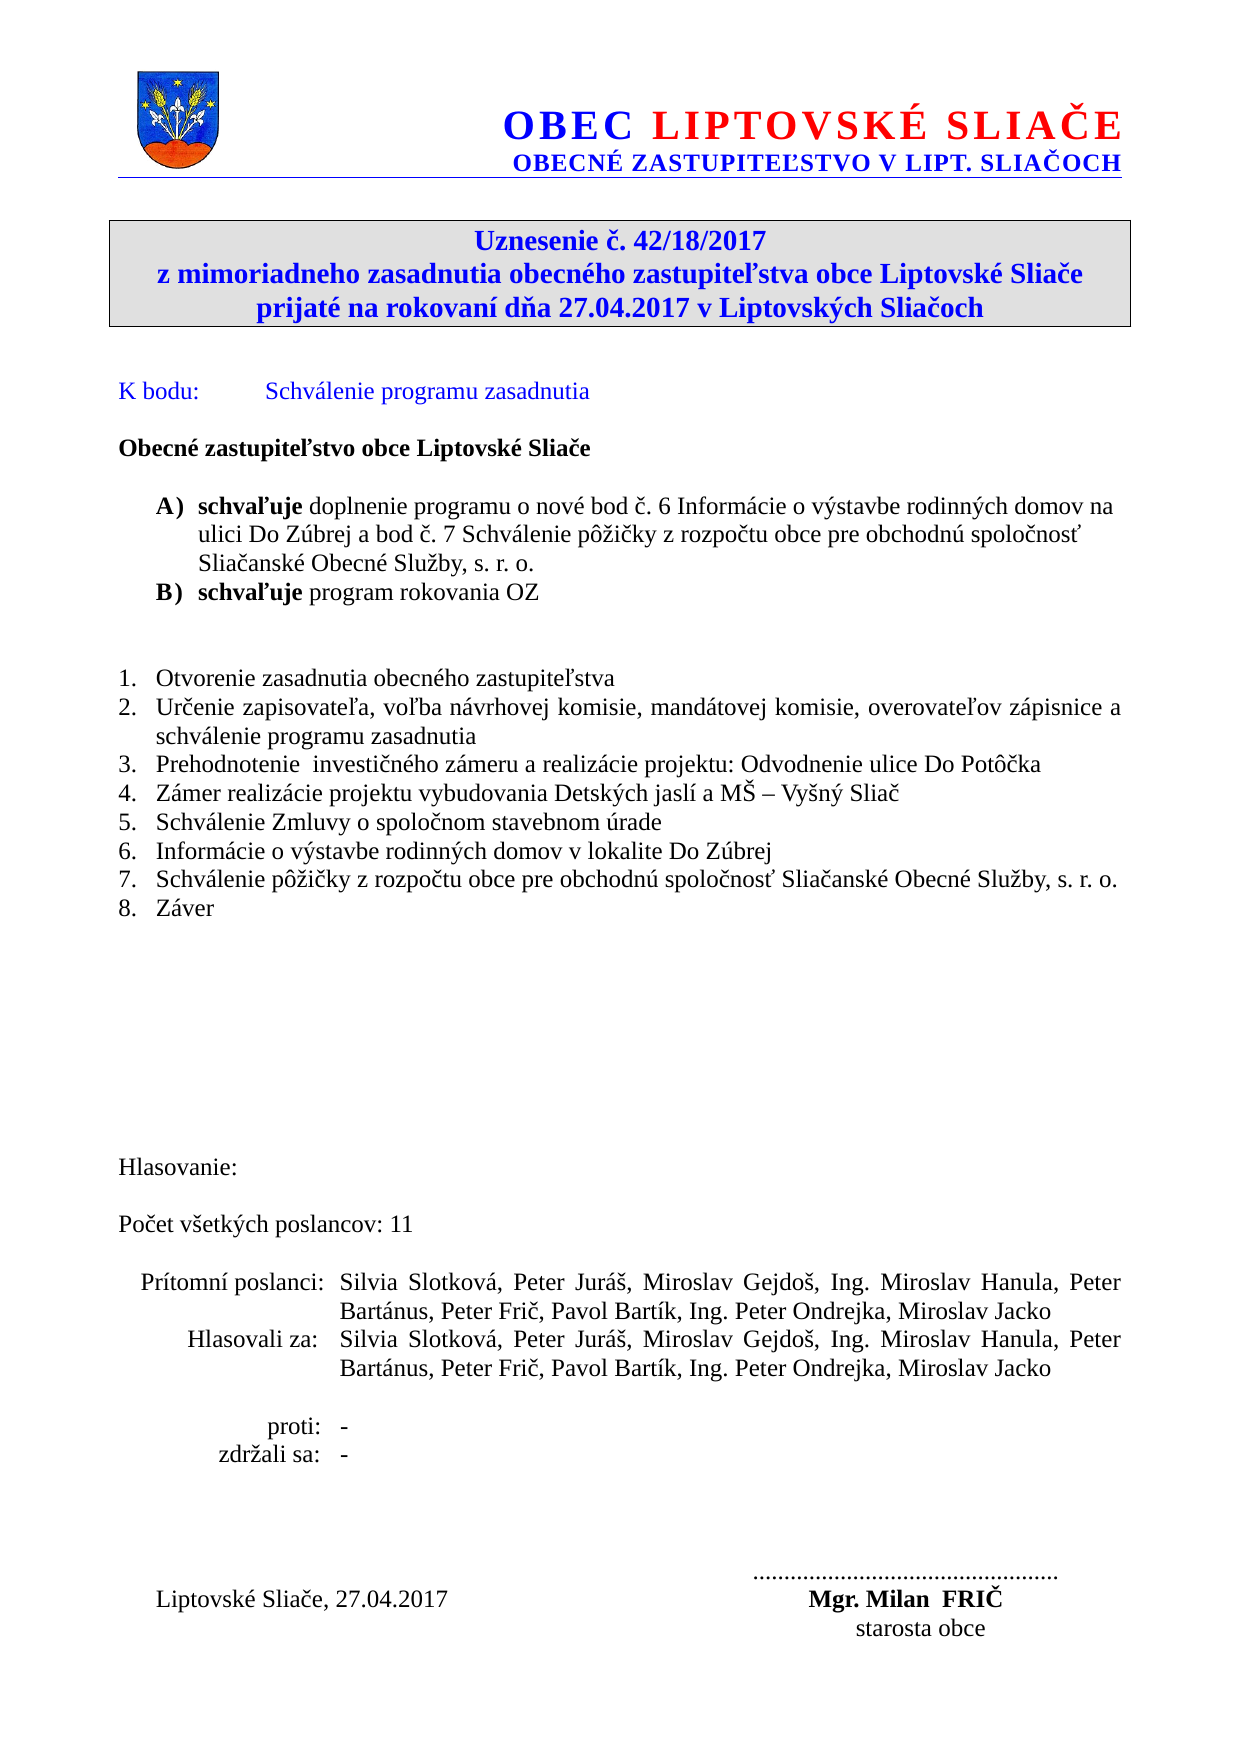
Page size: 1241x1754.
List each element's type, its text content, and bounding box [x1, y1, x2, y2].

text Hlasovanie: [118, 1152, 1122, 1181]
list Záver [118, 893, 1122, 922]
text Obecné zastupiteľstvo obce Liptovské Sliače [118, 433, 1122, 462]
list Otvorenie zasadnutia obecného zastupiteľstva [118, 663, 1122, 692]
text ................................................. [118, 1556, 1122, 1584]
text OBEC LIPTOVSKÉ SLIAČE [118, 100, 1122, 148]
text proti: - [118, 1411, 1122, 1439]
list Zámer realizácie projektu vybudovania Detských jaslí a MŠ – Vyšný Sliač [118, 778, 1122, 807]
list Informácie o výstavbe rodinných domov v lokalite Do Zúbrej [118, 836, 1122, 864]
list schvaľuje program rokovania OZ [156, 577, 1122, 606]
text zdržali sa: - [118, 1439, 1122, 1468]
text Uznesenie č. 42/18/2017 z mimoriadneho zasadnutia obecného zastupiteľstva obce Liptovské Sliače prijaté na rokovaní dňa 27.04.2017 v Liptovských Sliačoch [110, 221, 1130, 326]
list Určenie zapisovateľa, voľba návrhovej komisie, mandátovej komisie, overovateľov zápisnice a schválenie programu zasadnutia [118, 692, 1122, 749]
list Schválenie Zmluvy o spoločnom stavebnom úrade [118, 807, 1122, 836]
list Prehodnotenie investičného zámeru a realizácie projektu: Odvodnenie ulice Do Potôčka [118, 749, 1122, 778]
text OBECNÉ ZASTUPITEĽSTVO V LIPT. SLIAČOCH [118, 148, 1122, 177]
list Schválenie pôžičky z rozpočtu obce pre obchodnú spoločnosť Sliačanské Obecné Služby, s. r. o. [118, 864, 1122, 893]
text Počet všetkých poslancov: 11 [118, 1209, 1122, 1238]
text starosta obce [143, 1613, 1122, 1642]
list schvaľuje doplnenie programu o nové bod č. 6 Informácie o výstavbe rodinných domov na ulici Do Zúbrej a bod č. 7 Schválenie pôžičky z rozpočtu obce pre obchodnú spoločnosť Sliačanské Obecné Služby, s. r. o. [156, 491, 1122, 577]
text Hlasovali za: Silvia Slotková, Peter Juráš, Miroslav Gejdoš, Ing. Miroslav Hanula, Peter Bartánus, Peter Frič, Pavol Bartík, Ing. Peter Ondrejka, Miroslav Jacko [118, 1324, 1122, 1382]
text K bodu: Schválenie programu zasadnutia [118, 376, 1122, 404]
text Prítomní poslanci: Silvia Slotková, Peter Juráš, Miroslav Gejdoš, Ing. Miroslav Hanula, Peter Bartánus, Peter Frič, Pavol Bartík, Ing. Peter Ondrejka, Miroslav Jacko [118, 1267, 1122, 1324]
text Liptovské Sliače, 27.04.2017 Mgr. Milan FRIČ [118, 1584, 1122, 1613]
